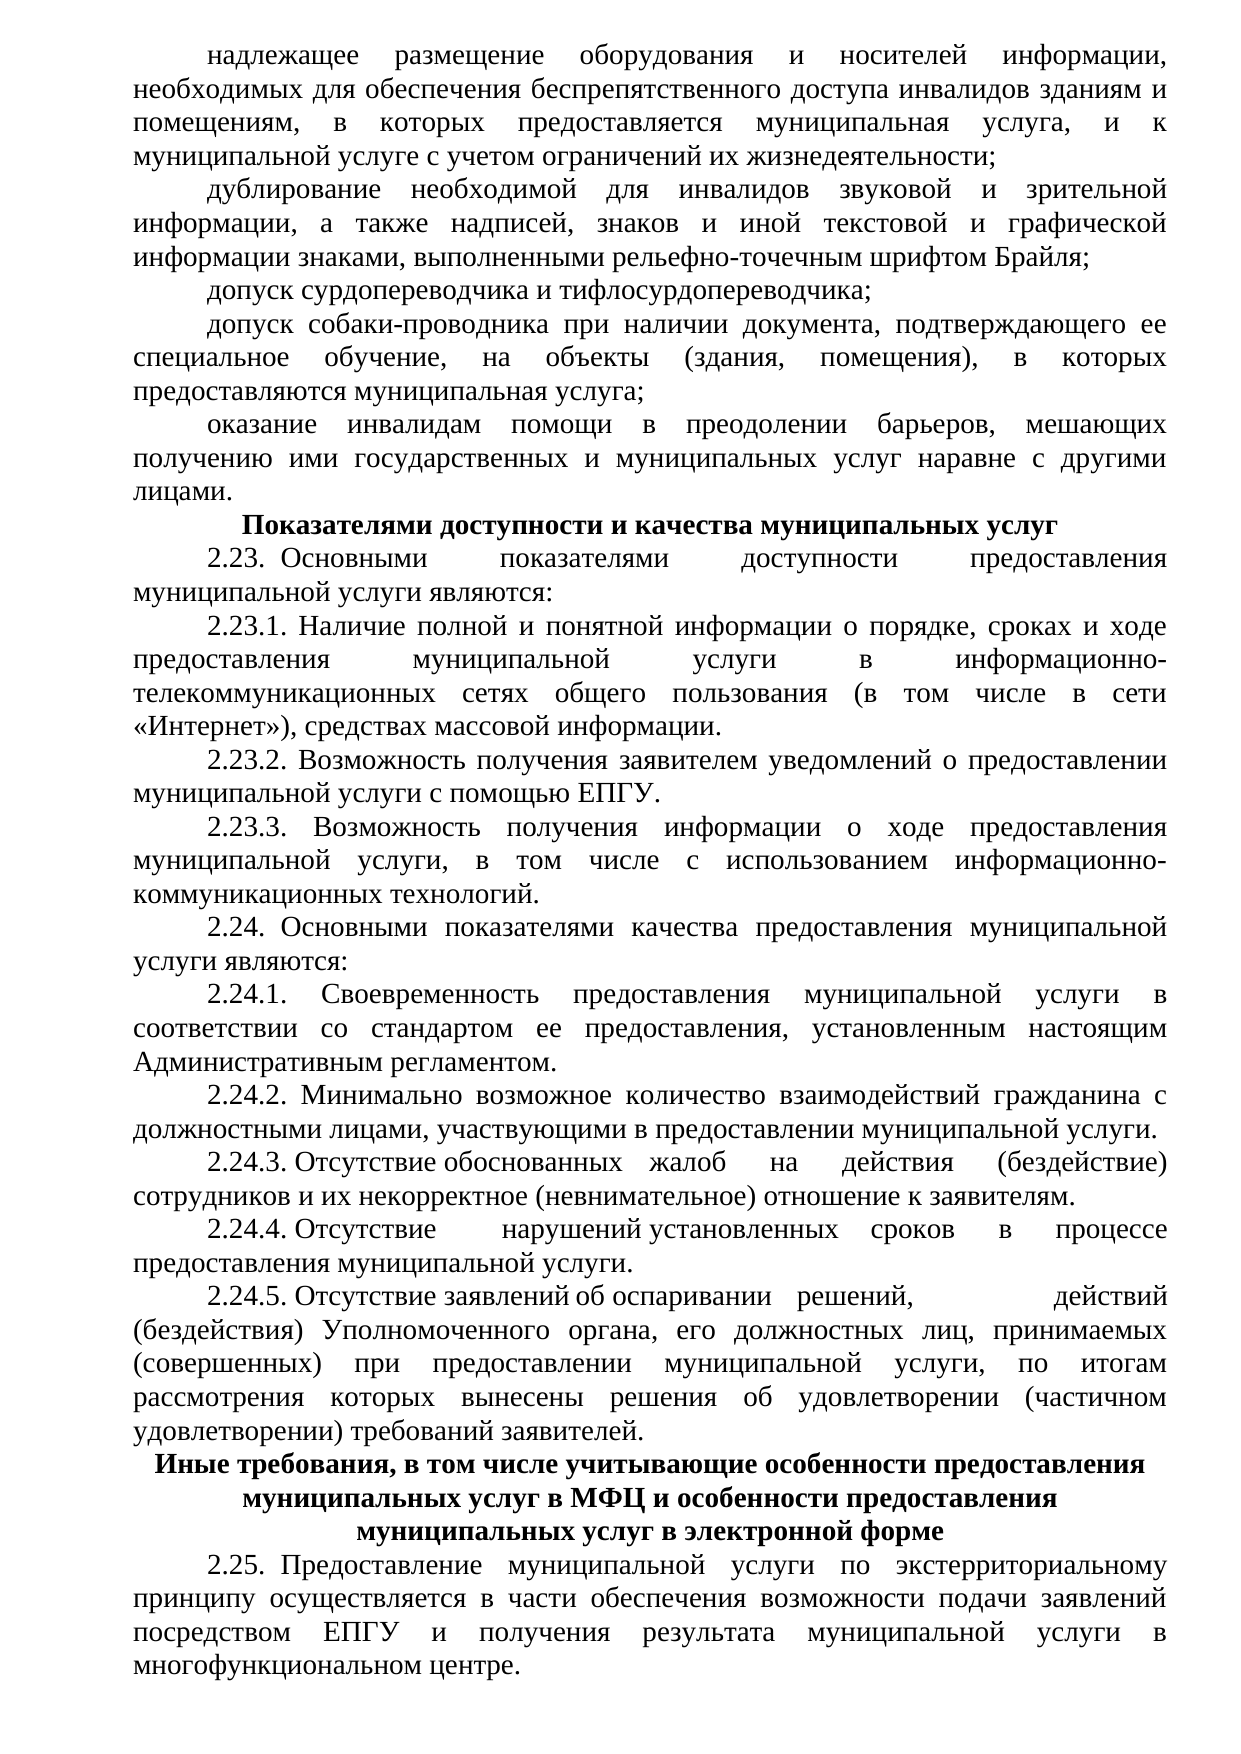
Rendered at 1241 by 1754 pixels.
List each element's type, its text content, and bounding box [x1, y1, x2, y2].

text 2.24.5. Отсутствие заявлений об оспаривании решений, действий (бездействия) Уполномоченного органа, его должностных лиц, принимаемых (совершенных) при предоставлении муниципальной услуги, по итогам рассмотрения которых вынесены решения об удовлетворении (частичном удовлетворении) требований заявителей. [133, 1278, 1168, 1446]
text 2.24.1. Своевременность предоставления муниципальной услуги в соответствии со стандартом ее предоставления, установленным настоящим Административным регламентом. [133, 977, 1168, 1077]
text Показателями доступности и качества муниципальных услуг [133, 507, 1167, 541]
text 2.24. Основными показателями качества предоставления муниципальной услуги являются: [133, 909, 1168, 977]
text 2.24.3. Отсутствие обоснованных жалоб на действия (бездействие) сотрудников и их некорректное (невнимательное) отношение к заявителям. [133, 1144, 1168, 1211]
text дублирование необходимой для инвалидов звуковой и зрительной информации, а также надписей, знаков и иной текстовой и графической информации знаками, выполненными рельефно-точечным шрифтом Брайля; [133, 172, 1168, 272]
text допуск собаки-проводника при наличии документа, подтверждающего ее специальное обучение, на объекты (здания, помещения), в которых предоставляются муниципальная услуга; [133, 306, 1168, 406]
text 2.24.4. Отсутствие нарушений установленных сроков в процессе предоставления муниципальной услуги. [133, 1211, 1168, 1278]
text 2.23. Основными показателями доступности предоставления муниципальной услуги являются: [133, 541, 1168, 608]
text 2.23.3. Возможность получения информации о ходе предоставления муниципальной услуги, в том числе с использованием информационно-коммуникационных технологий. [133, 809, 1168, 909]
text надлежащее размещение оборудования и носителей информации, необходимых для обеспечения беспрепятственного доступа инвалидов зданиям и помещениям, в которых предоставляется муниципальная услуга, и к муниципальной услуге с учетом ограничений их жизнедеятельности; [133, 37, 1168, 172]
text 2.25. Предоставление муниципальной услуги по экстерриториальному принципу осуществляется в части обеспечения возможности подачи заявлений посредством ЕПГУ и получения результата муниципальной услуги в многофункциональном центре. [133, 1547, 1168, 1681]
text Иные требования, в том числе учитывающие особенности предоставления муниципальных услуг в МФЦ и особенности предоставления муниципальных услуг в электронной форме [133, 1446, 1167, 1547]
text 2.23.2. Возможность получения заявителем уведомлений о предоставлении муниципальной услуги с помощью ЕПГУ. [133, 742, 1168, 809]
text 2.24.2. Минимально возможное количество взаимодействий гражданина с должностными лицами, участвующими в предоставлении муниципальной услуги. [133, 1077, 1168, 1144]
text 2.23.1. Наличие полной и понятной информации о порядке, сроках и ходе предоставления муниципальной услуги в информационно-телекоммуникационных сетях общего пользования (в том числе в сети «Интернет»), средствах массовой информации. [133, 608, 1168, 742]
text оказание инвалидам помощи в преодолении барьеров, мешающих получению ими государственных и муниципальных услуг наравне с другими лицами. [133, 406, 1168, 507]
text допуск сурдопереводчика и тифлосурдопереводчика; [133, 272, 1168, 306]
